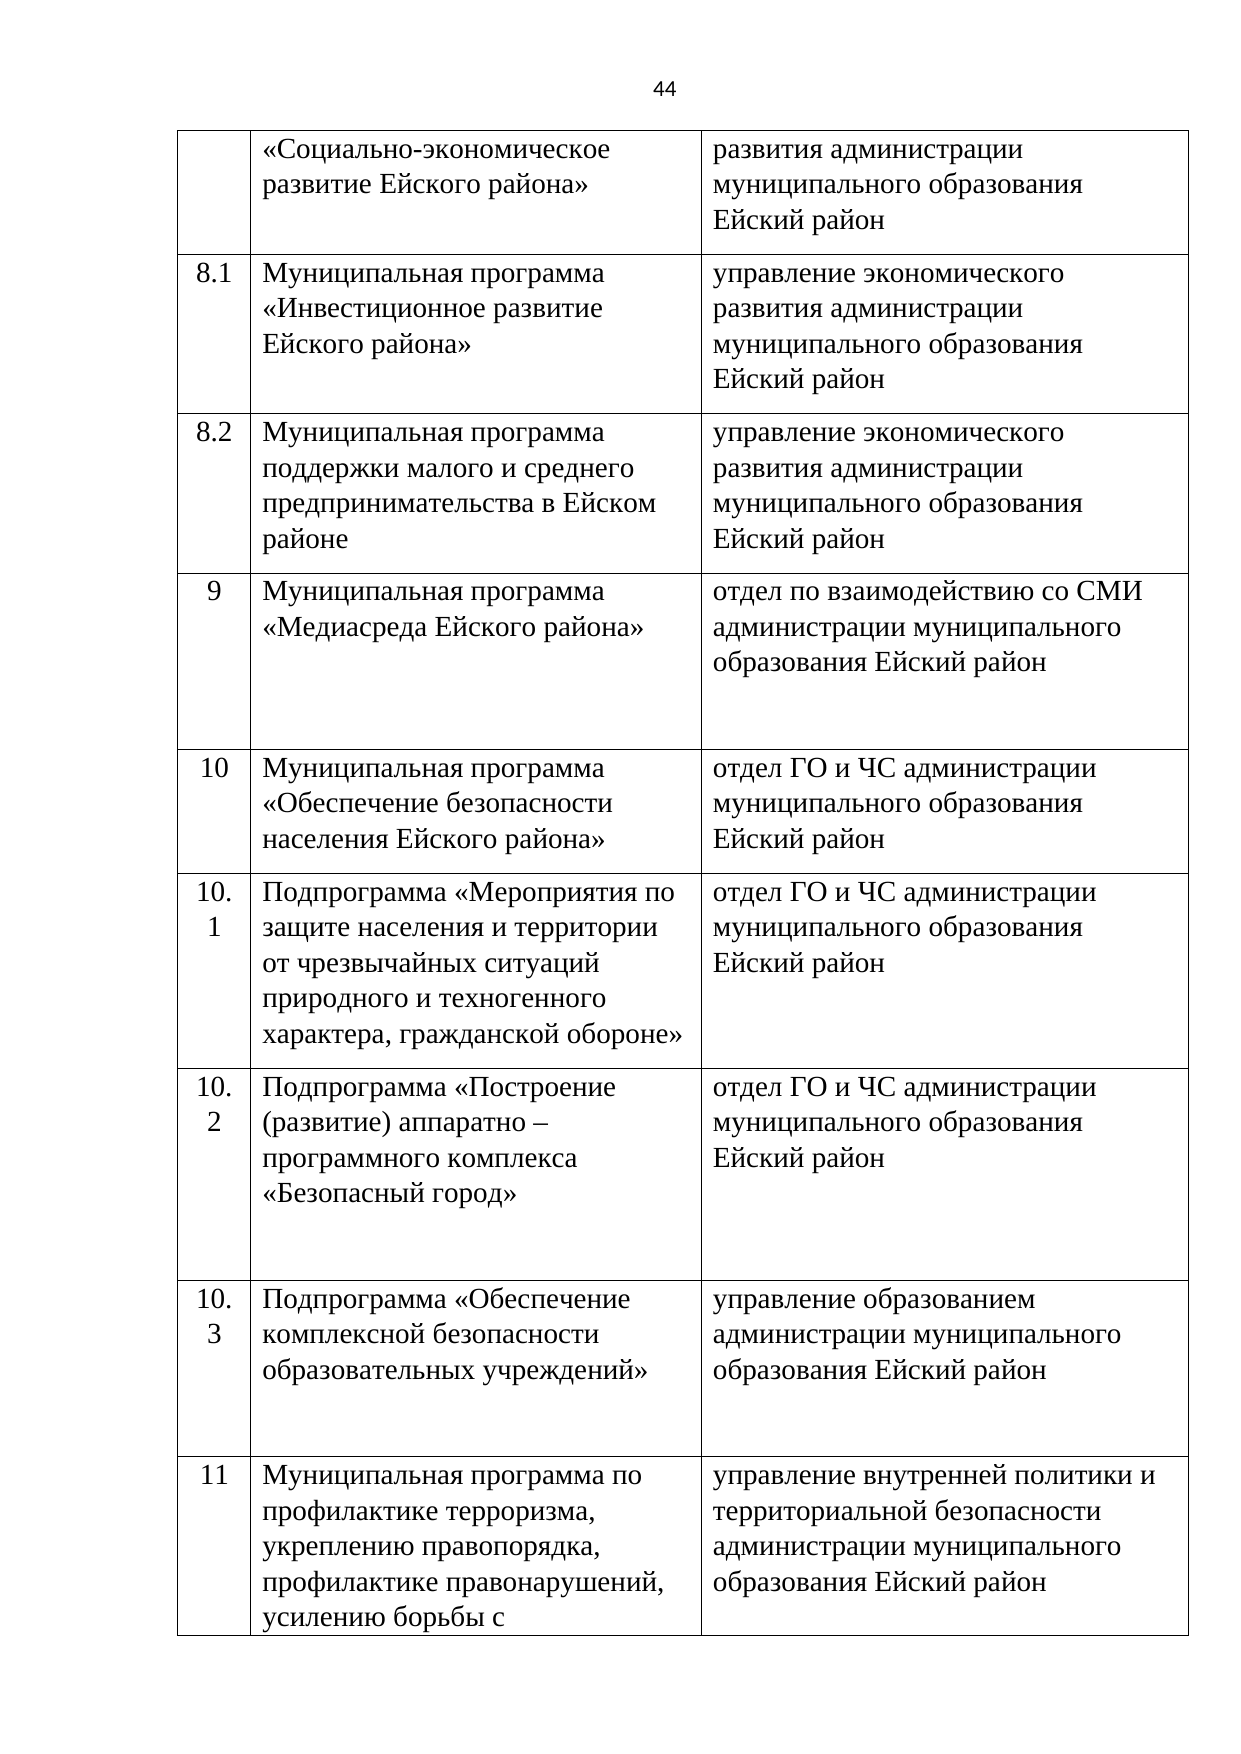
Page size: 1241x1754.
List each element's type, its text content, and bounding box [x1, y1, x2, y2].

table_cell 10 [178, 750, 250, 873]
table_cell управление экономического развития администрации муниципального образования Ейский район [702, 255, 1188, 413]
table_cell 8 [178, 131, 250, 254]
table_cell Муниципальная программа «Инвестиционное развитие Ейского района» [251, 255, 701, 413]
table_cell Муниципальная программа «Медиасреда Ейского района» [251, 574, 701, 749]
table_cell 10.2 [178, 1069, 250, 1280]
table_cell Муниципальная программа поддержки малого и среднего предпринимательства в Ейском районе [251, 414, 701, 572]
table_cell Подпрограмма «Обеспечение комплексной безопасности образовательных учреждений» [251, 1281, 701, 1456]
table_cell 11 [178, 1457, 250, 1635]
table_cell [702, 131, 1188, 254]
table_cell 8.2 [178, 414, 250, 572]
table_cell отдел ГО и ЧС администрации муниципального образования Ейский район [702, 874, 1188, 1068]
table_cell отдел по взаимодействию со СМИ администрации муниципального образования Ейский район [702, 574, 1188, 749]
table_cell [251, 1457, 701, 1635]
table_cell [251, 131, 701, 254]
table_cell 10.3 [178, 1281, 250, 1456]
table_cell Подпрограмма «Построение (развитие) аппаратно – программного комплекса «Безопасный город» [251, 1069, 701, 1280]
table_cell отдел ГО и ЧС администрации муниципального образования Ейский район [702, 750, 1188, 873]
table_cell отдел ГО и ЧС администрации муниципального образования Ейский район [702, 1069, 1188, 1280]
table_cell управление образованием администрации муниципального образования Ейский район [702, 1281, 1188, 1456]
table_cell управление экономического развития администрации муниципального образования Ейский район [702, 414, 1188, 572]
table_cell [702, 1457, 1188, 1635]
table_cell 8.1 [178, 255, 250, 413]
table_cell Подпрограмма «Мероприятия по защите населения и территории от чрезвычайных ситуаций природного и техногенного характера, гражданской обороне» [251, 874, 701, 1068]
table_cell 10.1 [178, 874, 250, 1068]
table_cell Муниципальная программа «Обеспечение безопасности населения Ейского района» [251, 750, 701, 873]
table_cell 9 [178, 574, 250, 749]
